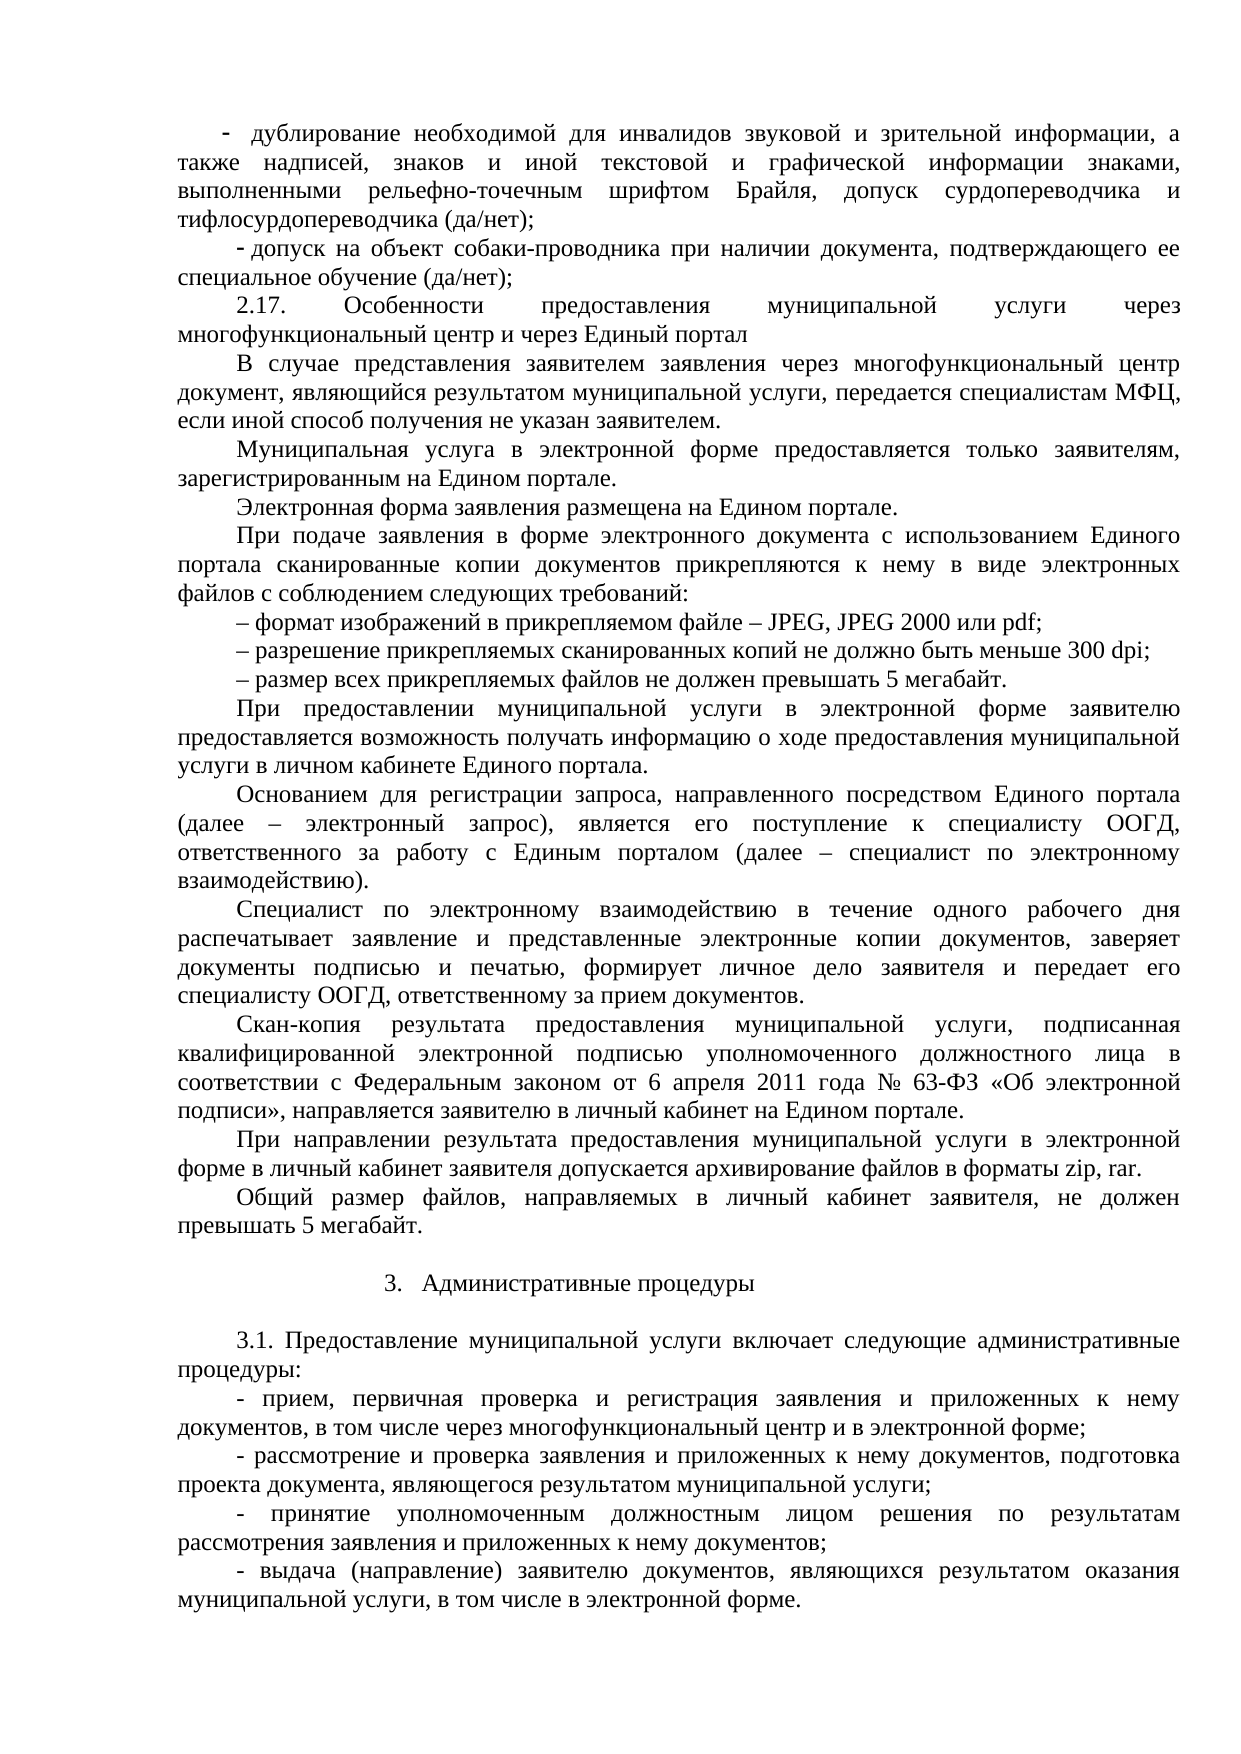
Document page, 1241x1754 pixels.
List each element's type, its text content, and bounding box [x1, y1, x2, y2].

text При подаче заявления в форме электронного документа с использованием Единого портала сканированные копии документов прикрепляются к нему в виде электронных файлов с соблюдением следующих требований: [177, 521, 1181, 607]
text 3.1. Предоставление муниципальной услуги включает следующие административные процедуры: [177, 1326, 1181, 1383]
text Электронная форма заявления размещена на Едином портале. [177, 492, 1181, 521]
text В случае представления заявителем заявления через многофункциональный центр документ, являющийся результатом муниципальной услуги, передается специалистам МФЦ, если иной способ получения не указан заявителем. [177, 348, 1181, 434]
list дублирование необходимой для инвалидов звуковой и зрительной информации, а также надписей, знаков и иной текстовой и графической информации знаками, выполненными рельефно-точечным шрифтом Брайля, допуск сурдопереводчика и тифлосурдопереводчика (да/нет); [177, 118, 1181, 233]
text Скан-копия результата предоставления муниципальной услуги, подписанная квалифицированной электронной подписью уполномоченного должностного лица в соответствии с Федеральным законом от 6 апреля 2011 года № 63-ФЗ «Об электронной подписи», направляется заявителю в личный кабинет на Едином портале. [177, 1009, 1181, 1124]
text Основанием для регистрации запроса, направленного посредством Единого портала (далее – электронный запрос), является его поступление к специалисту ООГД, ответственного за работу с Единым порталом (далее – специалист по электронному взаимодействию). [177, 779, 1181, 894]
text Муниципальная услуга в электронной форме предоставляется только заявителям, зарегистрированным на Едином портале. [177, 434, 1181, 492]
text – разрешение прикрепляемых сканированных копий не должно быть меньше 300 dpi; [177, 636, 1181, 664]
text - рассмотрение и проверка заявления и приложенных к нему документов, подготовка проекта документа, являющегося результатом муниципальной услуги; [177, 1441, 1181, 1498]
list Административные процедуры [384, 1268, 1181, 1297]
text При предоставлении муниципальной услуги в электронной форме заявителю предоставляется возможность получать информацию о ходе предоставления муниципальной услуги в личном кабинете Единого портала. [177, 693, 1181, 779]
text - принятие уполномоченным должностным лицом решения по результатам рассмотрения заявления и приложенных к нему документов; [177, 1498, 1181, 1556]
list допуск на объект собаки-проводника при наличии документа, подтверждающего ее специальное обучение (да/нет); [177, 233, 1181, 291]
text – размер всех прикрепляемых файлов не должен превышать 5 мегабайт. [177, 664, 1181, 693]
text - выдача (направление) заявителю документов, являющихся результатом оказания муниципальной услуги, в том числе в электронной форме. [177, 1556, 1181, 1613]
text 2.17. Особенности предоставления муниципальной услуги через многофункциональный центр и через Единый портал [177, 291, 1181, 348]
text Специалист по электронному взаимодействию в течение одного рабочего дня распечатывает заявление и представленные электронные копии документов, заверяет документы подписью и печатью, формирует личное дело заявителя и передает его специалисту ООГД, ответственному за прием документов. [177, 894, 1181, 1009]
text Общий размер файлов, направляемых в личный кабинет заявителя, не должен превышать 5 мегабайт. [177, 1182, 1181, 1239]
text - прием, первичная проверка и регистрация заявления и приложенных к нему документов, в том числе через многофункциональный центр и в электронной форме; [177, 1383, 1181, 1441]
text – формат изображений в прикрепляемом файле – JPEG, JPEG 2000 или pdf; [177, 607, 1181, 636]
text При направлении результата предоставления муниципальной услуги в электронной форме в личный кабинет заявителя допускается архивирование файлов в форматы zip, rar. [177, 1124, 1181, 1182]
